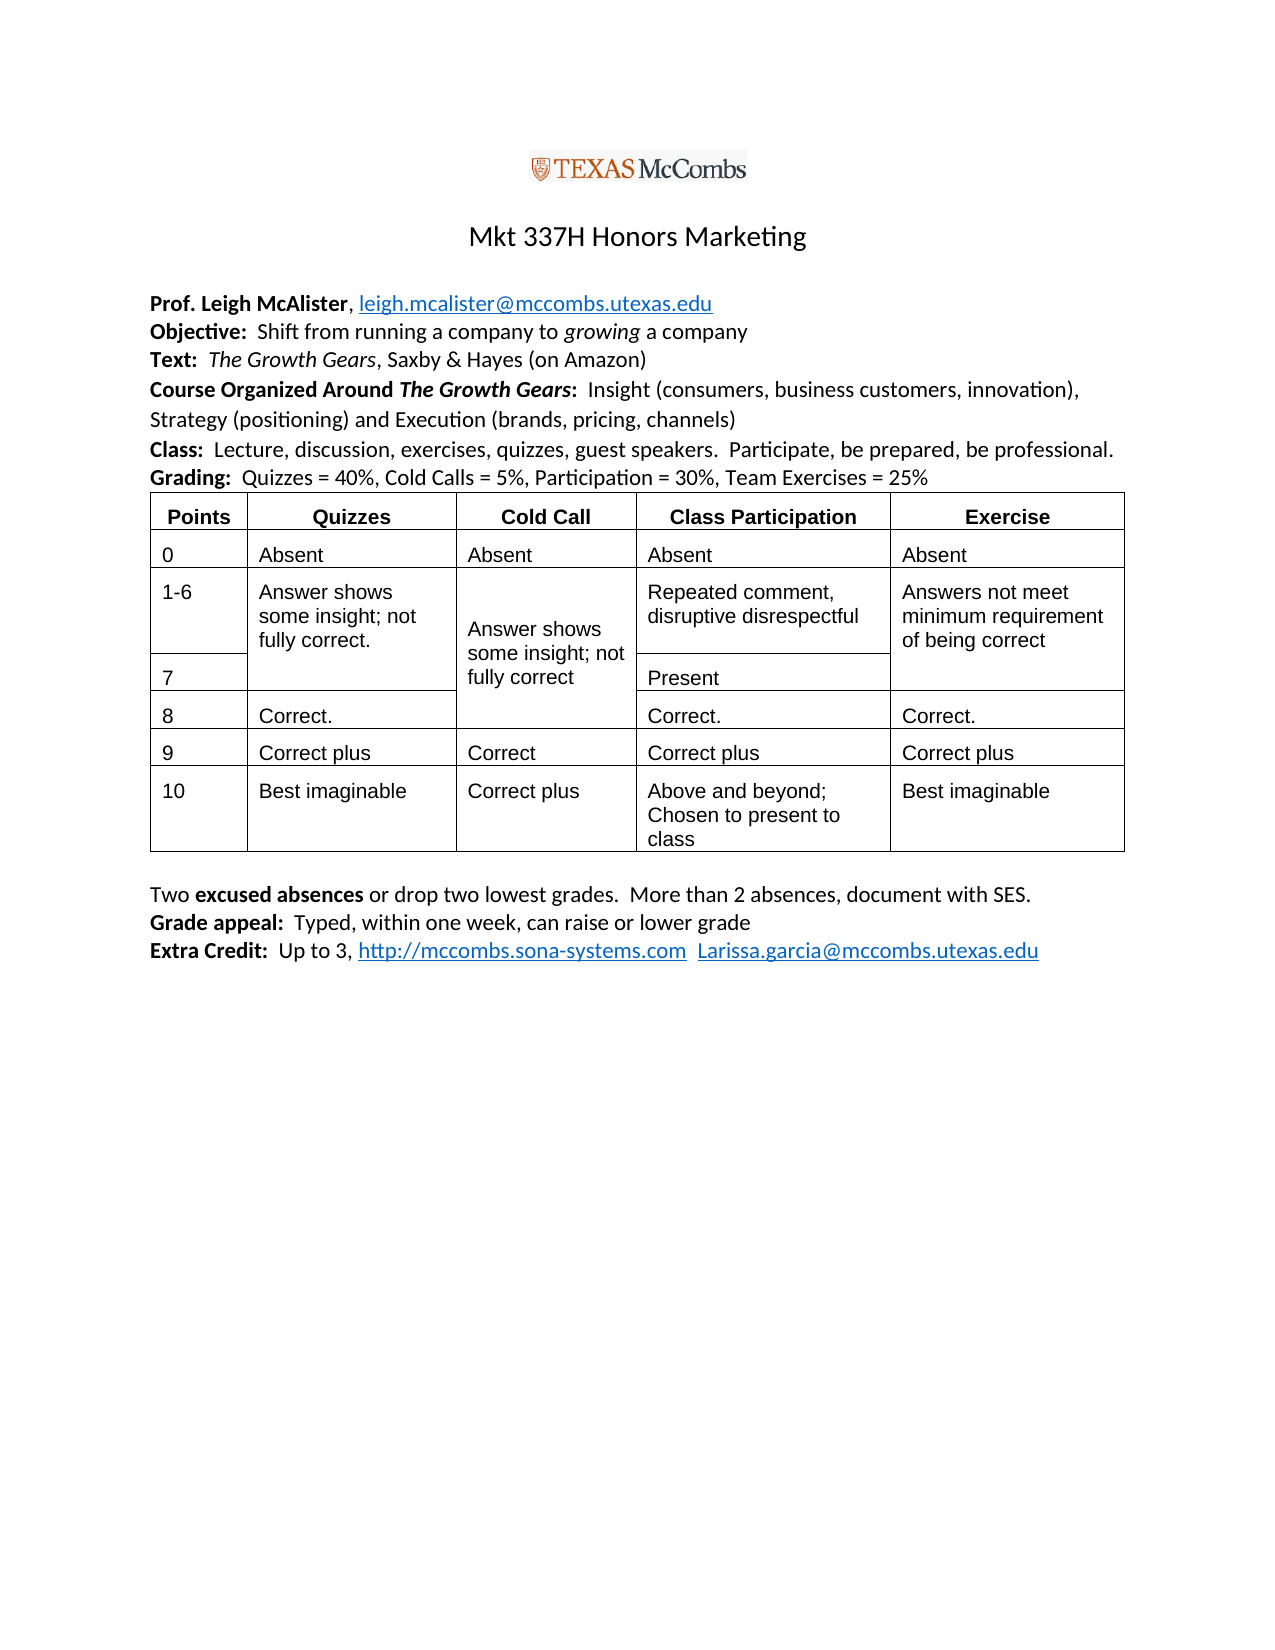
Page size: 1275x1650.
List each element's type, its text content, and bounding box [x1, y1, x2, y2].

table_cell Best imaginable [248, 766, 456, 851]
table_cell 8 [151, 691, 247, 728]
text Objective: Shift from running a company to growing a company [150, 317, 1125, 345]
table_cell 1-6 [151, 568, 247, 653]
text Extra Credit: Up to 3, http://mccombs.sona-systems.com Larissa.garcia@mccombs.utexas.edu [150, 936, 1125, 964]
table_cell Absent [637, 530, 890, 567]
table_cell Correct plus [248, 729, 456, 765]
table_cell Correct. [248, 691, 456, 728]
table_cell Absent [248, 530, 456, 567]
table_header Quizzes [248, 493, 456, 529]
table_cell 0 [151, 530, 247, 567]
text Grading: Quizzes = 40%, Cold Calls = 5%, Participation = 30%, Team Exercises = 25% [150, 463, 1125, 492]
table_cell Correct. [891, 691, 1124, 728]
text Text: The Growth Gears, Saxby & Hayes (on Amazon) [150, 345, 1125, 373]
table_header Cold Call [457, 493, 636, 529]
table_cell 7 [151, 654, 247, 690]
text Grade appeal: Typed, within one week, can raise or lower grade [150, 908, 1125, 936]
text Two excused absences or drop two lowest grades. More than 2 absences, document with SES. [150, 880, 1125, 908]
table_cell Answer shows some insight; not fully correct. [248, 568, 456, 690]
table_header Points [151, 493, 247, 529]
table_cell Above and beyond; Chosen to present to class [637, 766, 890, 851]
table_cell Answer shows some insight; not fully correct [457, 568, 636, 728]
table_cell 9 [151, 729, 247, 765]
picture [527, 150, 748, 182]
table_cell Repeated comment, disruptive disrespectful [637, 568, 890, 653]
table_header Exercise [891, 493, 1124, 529]
table_cell Present [637, 654, 890, 690]
text Class: Lecture, discussion, exercises, quizzes, guest speakers. Participate, be prepared, be professional. [150, 436, 1125, 463]
table_cell Absent [457, 530, 636, 567]
table_cell Correct plus [891, 729, 1124, 765]
text Mkt 337H Honors Marketing [150, 218, 1125, 253]
table_cell Correct plus [637, 729, 890, 765]
text Course Organized Around The Growth Gears: Insight (consumers, business customers, innovation), Strategy (positioning) and Execution (brands, pricing, channels) [150, 375, 1125, 433]
text Prof. Leigh McAlister, leigh.mcalister@mccombs.utexas.edu [150, 289, 1125, 317]
table_cell Correct plus [457, 766, 636, 851]
table_cell Absent [891, 530, 1124, 567]
table_cell Best imaginable [891, 766, 1124, 851]
table_header Class Participation [637, 493, 890, 529]
table_cell Correct. [637, 691, 890, 728]
table_cell Correct [457, 729, 636, 765]
table_cell Answers not meet minimum requirement of being correct [891, 568, 1124, 690]
table_cell 10 [151, 766, 247, 851]
